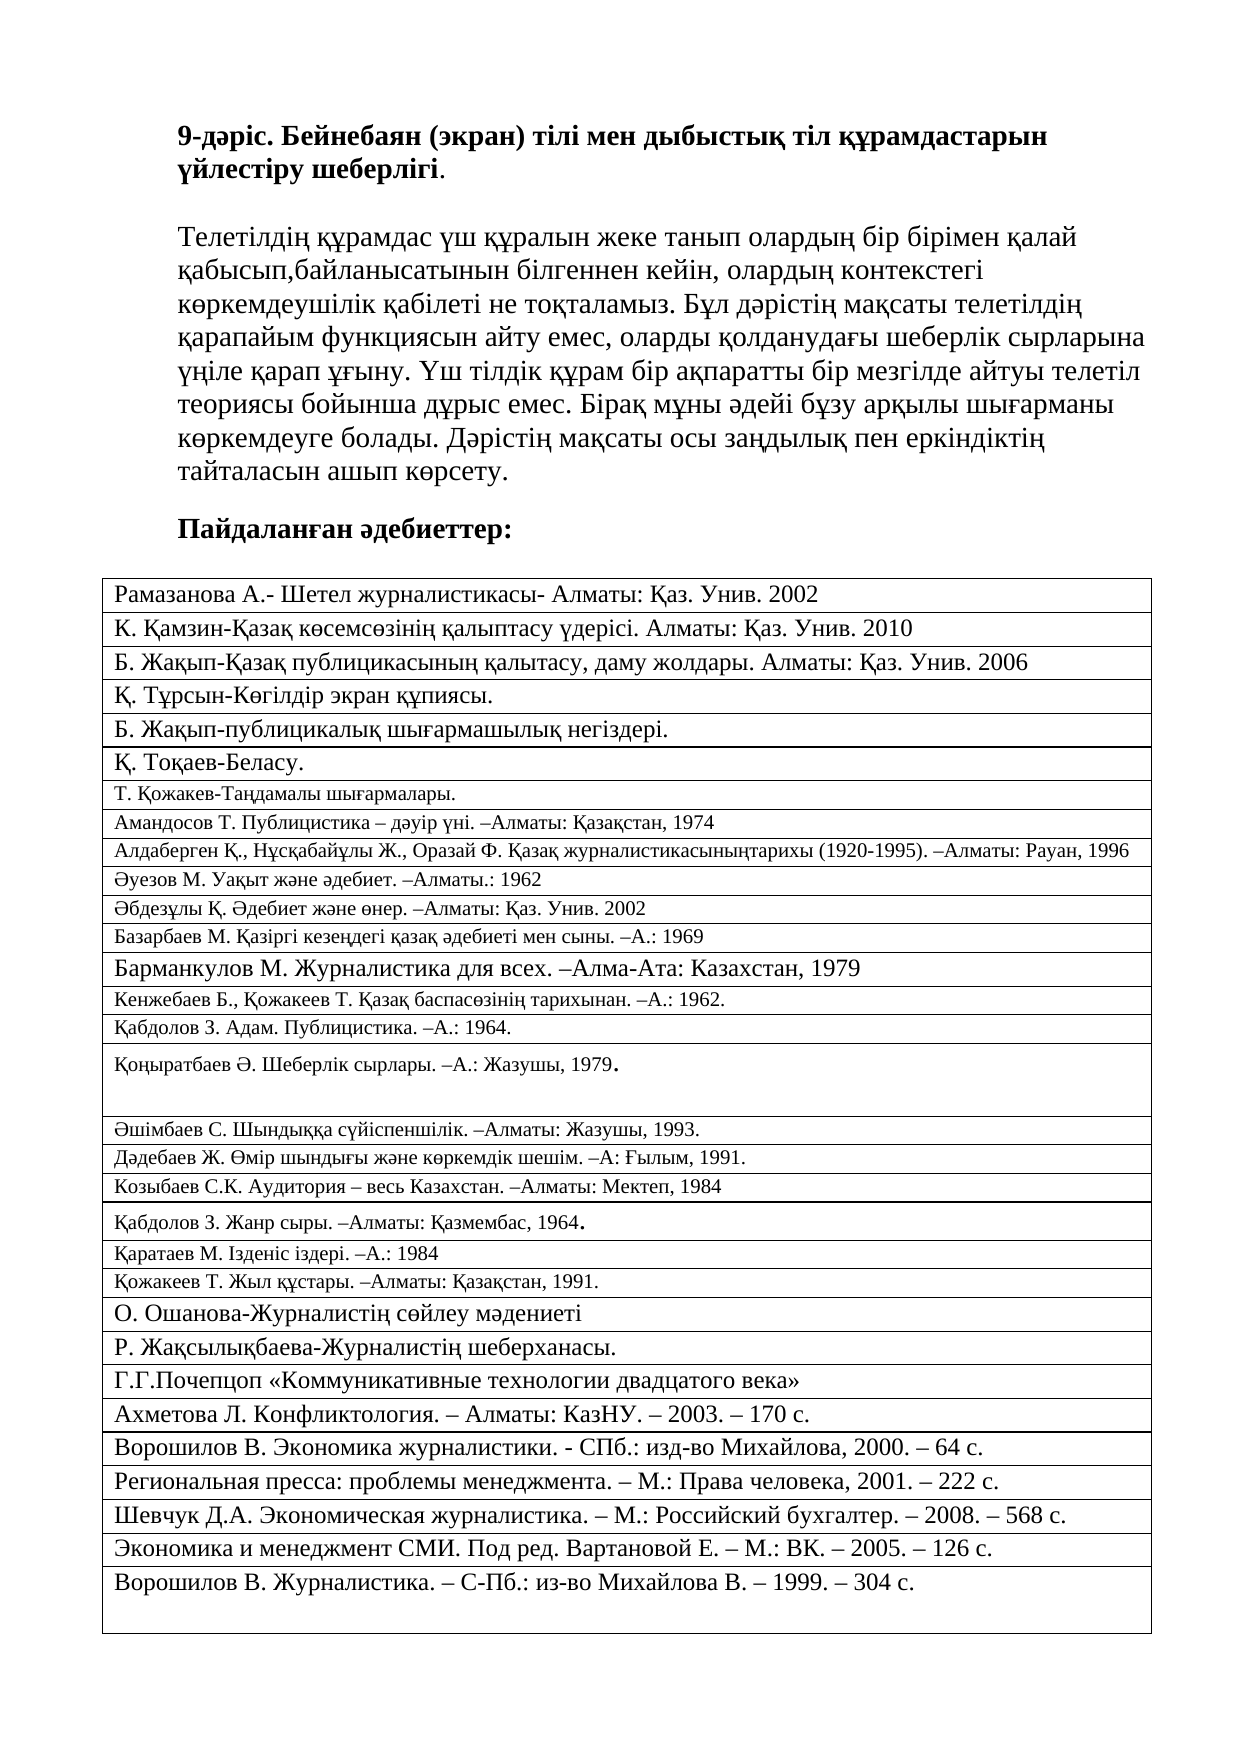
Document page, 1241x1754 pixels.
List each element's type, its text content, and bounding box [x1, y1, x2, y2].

text Пайдаланған әдебиеттер: [177, 511, 1152, 545]
table_cell Ворошилов В. Экономика журналистики. - СПб.: изд-во Михайлова, 2000. – 64 с. [103, 1433, 1151, 1465]
table_cell Барманкулов М. Журналистика для всех. –Алма-Ата: Казахстан, 1979 [103, 953, 1151, 986]
table_cell Шевчук Д.А. Экономическая журналистика. – М.: Российский бухгалтер. – 2008. – 568 с. [103, 1500, 1151, 1532]
text 9-дәріс. Бейнебаян (экран) тілі мен дыбыстық тіл құрамдастарын үйлестіру шеберлігі. [177, 118, 1152, 185]
table_cell Қабдолов З. Жанр сыры. –Алматы: Қазмембас, 1964. [103, 1203, 1151, 1239]
table_cell Қ. Тұрсын-Көгілдір экран құпиясы. [103, 680, 1151, 713]
table_cell Алдаберген Қ., Нұсқабайұлы Ж., Оразай Ф. Қазақ журналистикасыныңтарихы (1920-1995). –Алматы: Рауан, 1996 [103, 839, 1151, 866]
text Телетілдің құрамдас үш құралын жеке танып олардың бір бірімен қалай қабысып,байланысатынын білгеннен кейін, олардың контекстегі көркемдеушілік қабілеті не тоқталамыз. Бұл дәрістің мақсаты телетілдің қарапайым функциясын айту емес, оларды қолданудағы шеберлік сырларына үңіле қарап ұғыну. Үш тілдік құрам бір ақпаратты бір мезгілде айтуы телетіл теориясы бойынша дұрыс емес. Бірақ мұны әдейі бұзу арқылы шығарманы көркемдеуге болады. Дәрістің мақсаты осы заңдылық пен еркіндіктің тайталасын ашып көрсету. [177, 219, 1152, 487]
table_cell Б. Жақып-Қазақ публицикасының қалытасу, даму жолдары. Алматы: Қаз. Унив. 2006 [103, 647, 1151, 679]
table_header Рамазанова А.- Шетел журналистикасы- Алматы: Қаз. Унив. 2002 [103, 579, 1151, 612]
table_cell Қаратаев М. Ізденіс іздері. –А.: 1984 [103, 1241, 1151, 1268]
table_cell Әбдезұлы Қ. Әдебиет және өнер. –Алматы: Қаз. Унив. 2002 [103, 896, 1151, 923]
table_cell Әуезов М. Уақыт және әдебиет. –Алматы.: 1962 [103, 867, 1151, 895]
table_cell Базарбаев М. Қазіргі кезеңдегі қазақ әдебиеті мен сыны. –А.: 1969 [103, 924, 1151, 952]
table_cell Региональная пресса: проблемы менеджмента. – М.: Права человека, 2001. – 222 с. [103, 1466, 1151, 1499]
table_cell Әшімбаев С. Шындыққа сүйіспеншілік. –Алматы: Жазушы, 1993. [103, 1117, 1151, 1144]
table_cell Б. Жақып-публицикалық шығармашылық негіздері. [103, 714, 1151, 746]
table_cell Т. Қожакев-Таңдамалы шығармалары. [103, 781, 1151, 809]
table_cell Ворошилов В. Журналистика. – С-Пб.: из-во Михайлова В. – 1999. – 304 с. [103, 1567, 1151, 1633]
table_cell Кенжебаев Б., Қожакеев Т. Қазақ баспасөзінің тарихынан. –А.: 1962. [103, 987, 1151, 1014]
table_cell Дәдебаев Ж. Өмір шындығы және көркемдік шешім. –А: Ғылым, 1991. [103, 1145, 1151, 1173]
table_cell О. Ошанова-Журналистің сөйлеу мәдениеті [103, 1298, 1151, 1331]
table_cell К. Қамзин-Қазақ көсемсөзінің қалыптасу үдерісі. Алматы: Қаз. Унив. 2010 [103, 613, 1151, 646]
table_cell Қожакеев Т. Жыл құстары. –Алматы: Қазақстан, 1991. [103, 1269, 1151, 1297]
table_cell Қабдолов З. Адам. Публицистика. –А.: 1964. [103, 1015, 1151, 1043]
table_cell Экономика и менеджмент СМИ. Под ред. Вартановой Е. – М.: ВК. – 2005. – 126 с. [103, 1534, 1151, 1566]
table_cell Амандосов Т. Публицистика – дәуір үні. –Алматы: Қазақстан, 1974 [103, 810, 1151, 837]
table_cell Р. Жақсылықбаева-Журналистің шеберханасы. [103, 1332, 1151, 1364]
table_cell Г.Г.Почепцоп «Коммуникативные технологии двадцатого века» [103, 1365, 1151, 1398]
table_cell Қоңыратбаев Ә. Шеберлік сырлары. –А.: Жазушы, 1979. [103, 1044, 1151, 1116]
table_cell Ахметова Л. Конфликтология. – Алматы: КазНУ. – 2003. – 170 с. [103, 1399, 1151, 1431]
table_cell Козыбаев С.К. Аудитория – весь Казахстан. –Алматы: Мектеп, 1984 [103, 1174, 1151, 1201]
table_cell Қ. Тоқаев-Беласу. [103, 748, 1151, 780]
